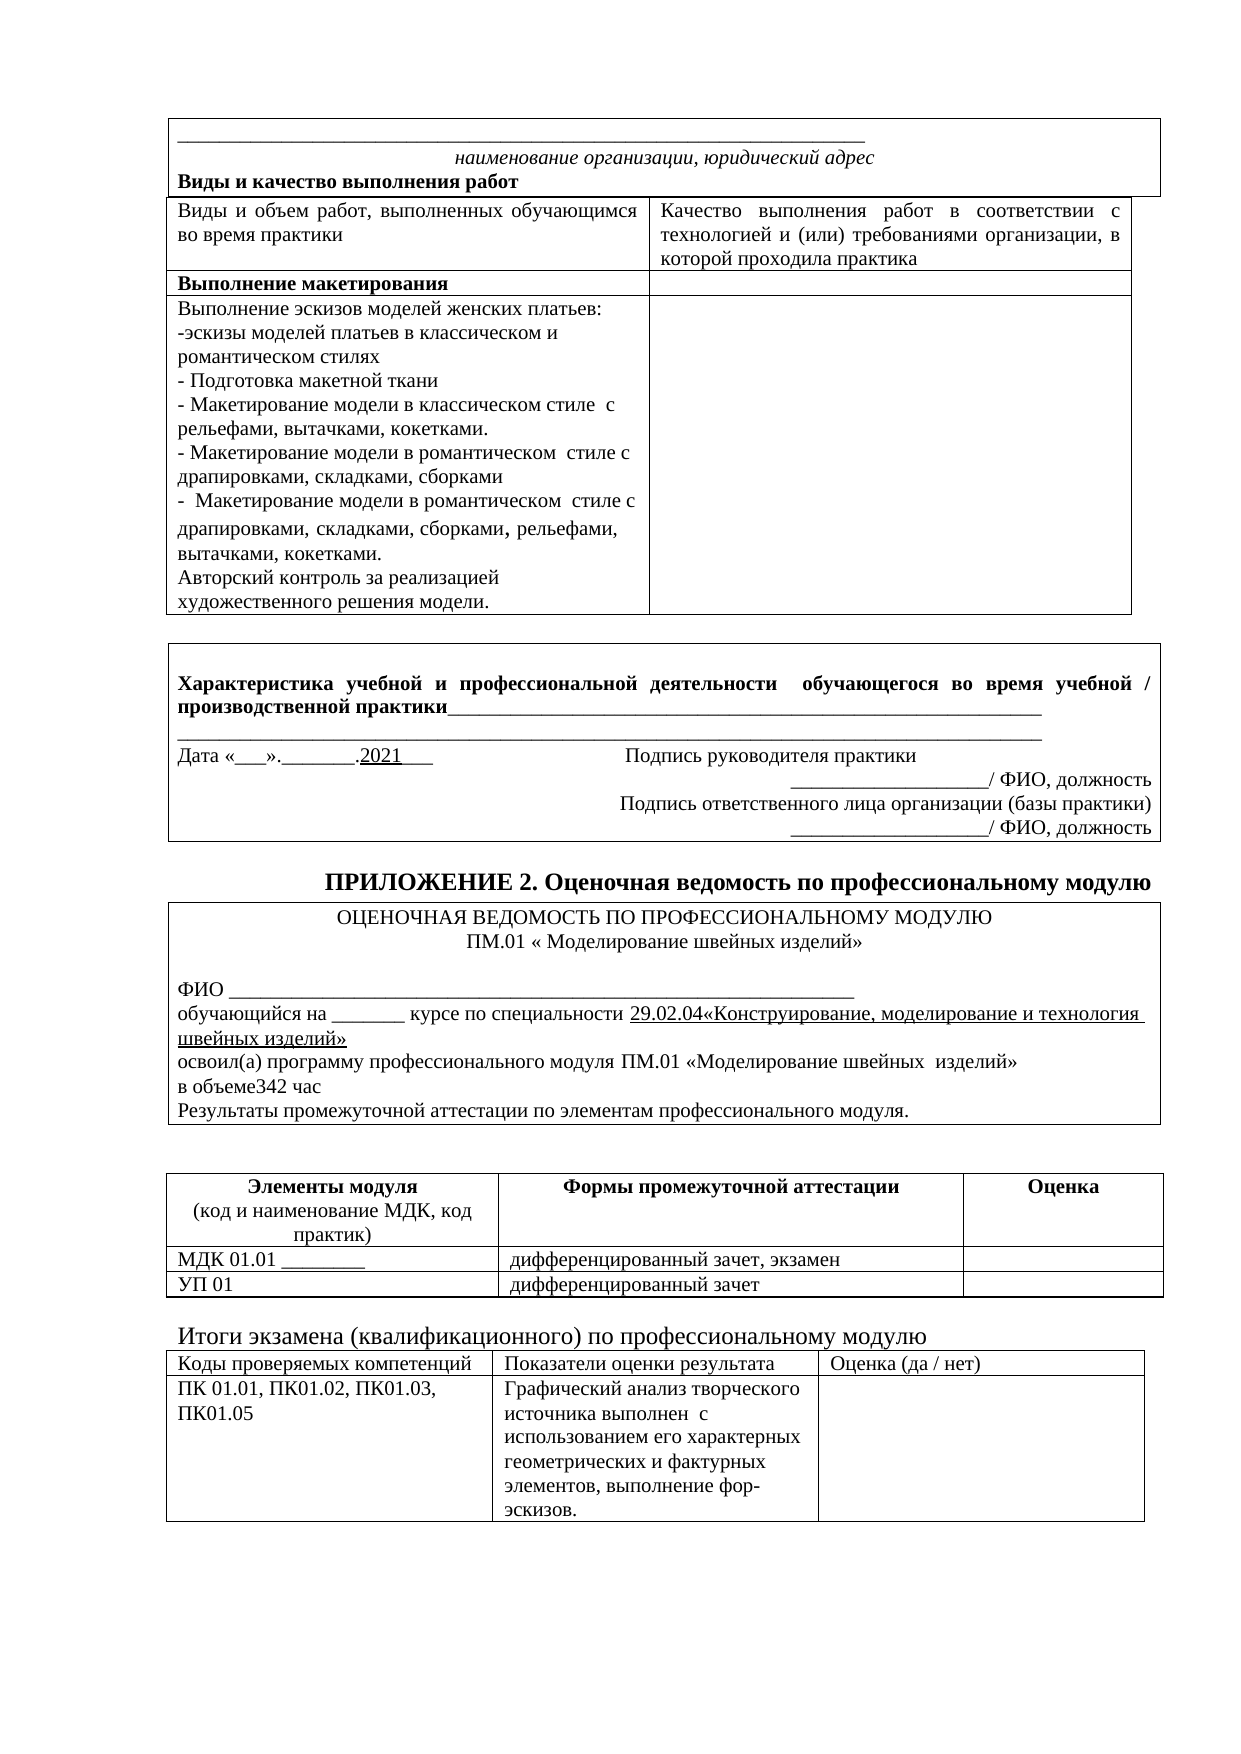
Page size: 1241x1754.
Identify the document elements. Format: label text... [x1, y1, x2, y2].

table_cell МДК 01.01 ________ [167, 1247, 498, 1271]
table_cell Выполнение макетирования [167, 271, 649, 295]
table_header Оценка [964, 1174, 1163, 1246]
table_cell [964, 1247, 1163, 1271]
text ФИО ____________________________________________________________ [177, 977, 1152, 1001]
table_cell [964, 1272, 1163, 1296]
text Виды и качество выполнения работ [169, 166, 1160, 196]
table_header Элементы модуля (код и наименование МДК, код практик) [167, 1174, 498, 1246]
table_header Качество выполнения работ в соответствии с технологией и (или) требованиями организации, в которой проходила практика [650, 198, 1131, 270]
text Результаты промежуточной аттестации по элементам профессионального модуля. [169, 1094, 1160, 1124]
text Итоги экзамена (квалификационного) по профессиональному модулю [177, 1321, 1152, 1350]
table_cell ПК 01.01, ПК01.02, ПК01.03, ПК01.05 [167, 1376, 492, 1521]
table_cell дифференцированный зачет [499, 1272, 963, 1296]
table_header Оценка (да / нет) [819, 1351, 1144, 1375]
text наименование организации, юридический адрес [177, 145, 1152, 166]
table_header Виды и объем работ, выполненных обучающимся во время практики [167, 198, 649, 270]
text в объеме342 час [177, 1073, 1152, 1094]
text ПМ.01 « Моделирование швейных изделий» [177, 929, 1152, 953]
text __________________________________________________________________ [169, 119, 1160, 145]
table_cell [650, 271, 1131, 295]
table_header Показатели оценки результата [493, 1351, 818, 1375]
table_header Формы промежуточной аттестации [499, 1174, 963, 1246]
text Характеристика учебной и профессиональной деятельности обучающегося во время учебной / производственной практики_________________________________________________________ [177, 670, 1152, 718]
table_cell дифференцированный зачет, экзамен [499, 1247, 963, 1271]
text оценочная ведомость по профессиональному модулю [169, 903, 1160, 929]
text Подпись ответственного лица организации (базы практики) [177, 791, 1152, 812]
text Дата «___»._______.2021___ Подпись руководителя практики [177, 743, 1152, 767]
table_cell [650, 296, 1131, 613]
text ___________________/ ФИО, должность [169, 812, 1160, 841]
text ___________________________________________________________________________________ [177, 718, 1152, 743]
table_cell [819, 1376, 1144, 1521]
text ___________________/ ФИО, должность [177, 767, 1152, 791]
text освоил(а) программу профессионального модуля ПМ.01 «Моделирование швейных изделий» [177, 1049, 1152, 1073]
table_cell УП 01 [167, 1272, 498, 1296]
table_header Коды проверяемых компетенций [167, 1351, 492, 1375]
text обучающийся на _______ курсе по специальности 29.02.04«Конструирование, моделирование и технология швейных изделий» [177, 1001, 1152, 1049]
table_cell Выполнение эскизов моделей женских платьев: -эскизы моделей платьев в классическом и романтическом стилях - Подготовка макетной ткани - Макетирование модели в классическом стиле с рельефами, вытачками, кокетками. - Макетирование модели в романтическом стиле с драпировками, складками, сборками - Макетирование модели в романтическом стиле с драпировками, складками, сборками, рельефами, вытачками, кокетками. Авторский контроль за реализацией художественного решения модели. [167, 296, 649, 613]
table_cell Графический анализ творческого источника выполнен с использованием его характерных геометрических и фактурных элементов, выполнение фор- эскизов. [493, 1376, 818, 1521]
subtitle ПРИЛОЖЕНИЕ 2. Оценочная ведомость по профессиональному модулю [177, 867, 1152, 896]
